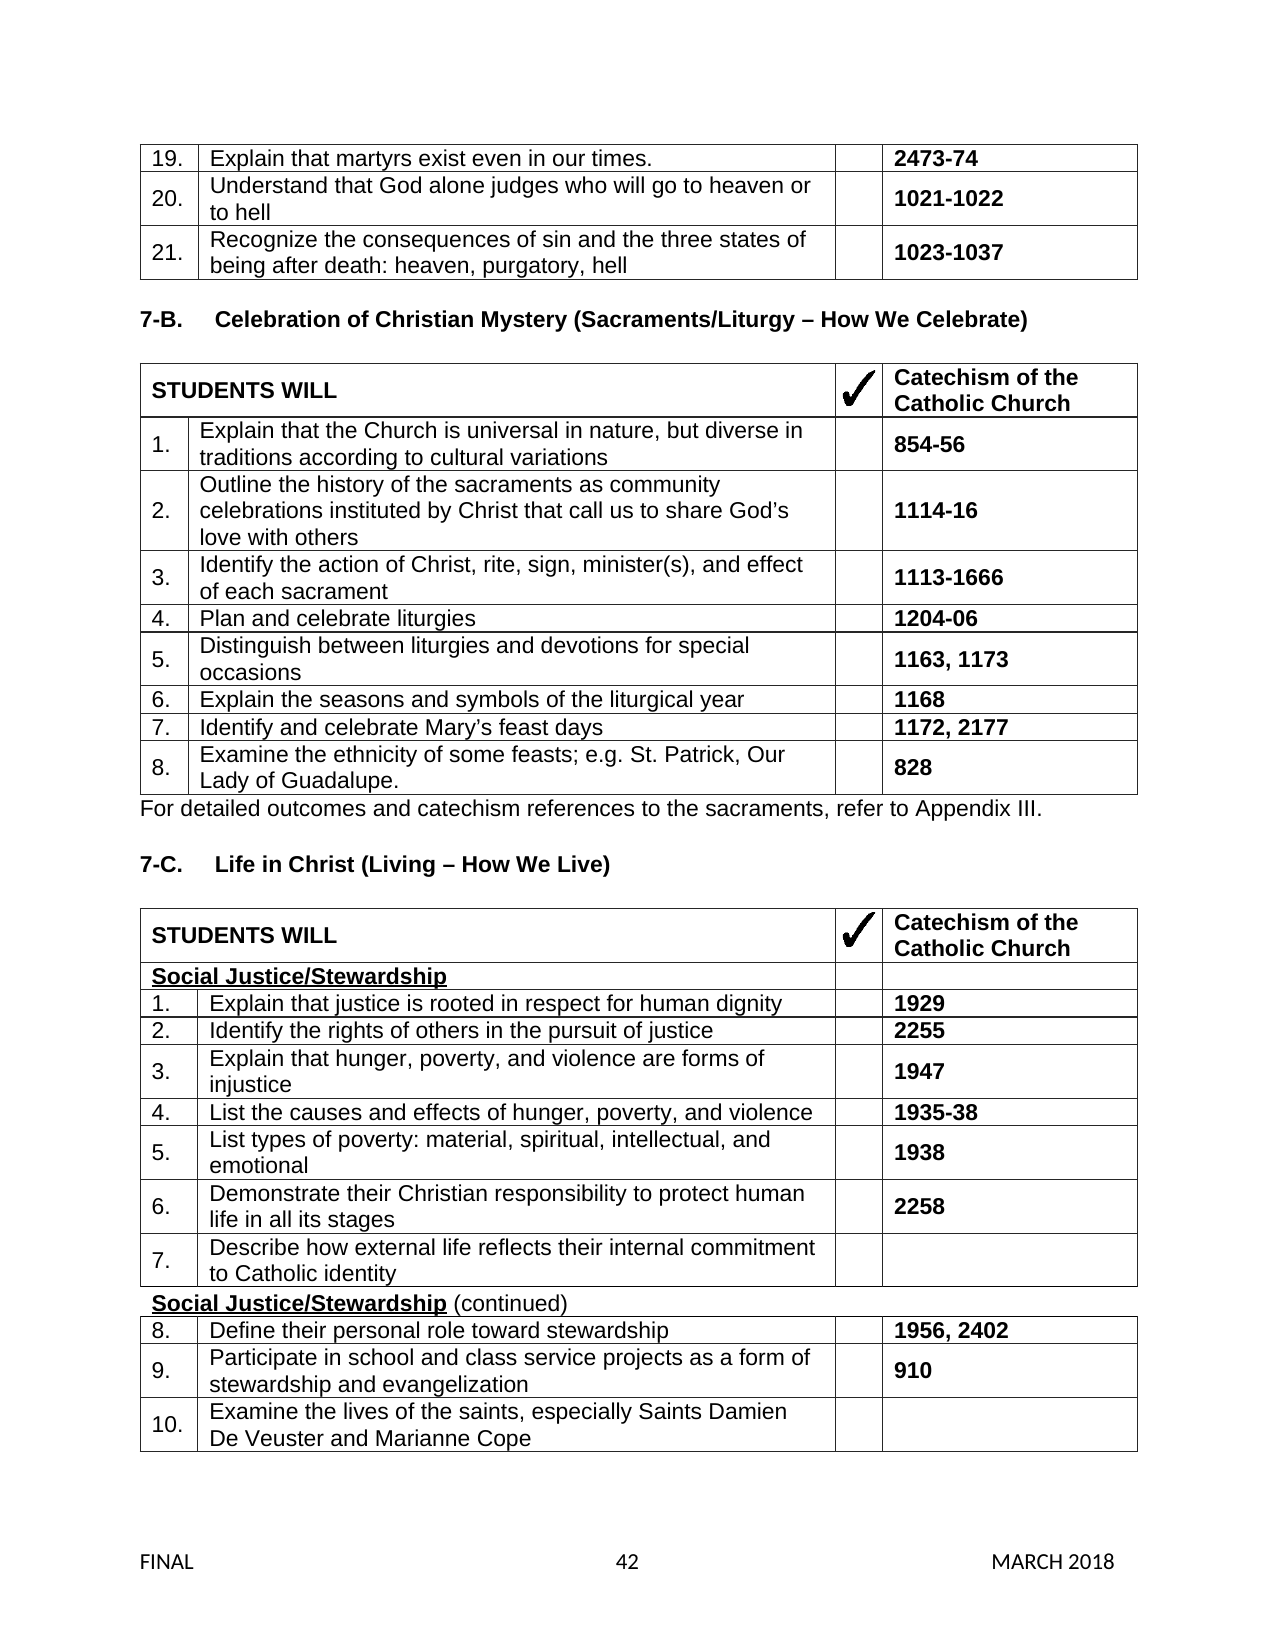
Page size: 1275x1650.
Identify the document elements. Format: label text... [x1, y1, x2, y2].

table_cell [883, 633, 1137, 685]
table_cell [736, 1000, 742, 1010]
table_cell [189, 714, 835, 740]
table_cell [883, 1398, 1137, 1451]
picture [842, 370, 876, 406]
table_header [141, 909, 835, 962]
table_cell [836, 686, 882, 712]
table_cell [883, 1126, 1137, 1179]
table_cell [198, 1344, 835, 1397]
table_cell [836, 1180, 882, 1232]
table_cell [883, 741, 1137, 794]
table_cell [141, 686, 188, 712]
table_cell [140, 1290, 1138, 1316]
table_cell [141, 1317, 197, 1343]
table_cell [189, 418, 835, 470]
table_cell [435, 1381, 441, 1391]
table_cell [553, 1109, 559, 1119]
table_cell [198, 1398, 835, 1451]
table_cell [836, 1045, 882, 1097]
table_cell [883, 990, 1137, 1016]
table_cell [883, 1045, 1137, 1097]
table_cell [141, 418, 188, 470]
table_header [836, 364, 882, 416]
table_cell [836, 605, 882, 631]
text 7-C. Life in Christ (Living – How We Live) [139, 851, 1133, 878]
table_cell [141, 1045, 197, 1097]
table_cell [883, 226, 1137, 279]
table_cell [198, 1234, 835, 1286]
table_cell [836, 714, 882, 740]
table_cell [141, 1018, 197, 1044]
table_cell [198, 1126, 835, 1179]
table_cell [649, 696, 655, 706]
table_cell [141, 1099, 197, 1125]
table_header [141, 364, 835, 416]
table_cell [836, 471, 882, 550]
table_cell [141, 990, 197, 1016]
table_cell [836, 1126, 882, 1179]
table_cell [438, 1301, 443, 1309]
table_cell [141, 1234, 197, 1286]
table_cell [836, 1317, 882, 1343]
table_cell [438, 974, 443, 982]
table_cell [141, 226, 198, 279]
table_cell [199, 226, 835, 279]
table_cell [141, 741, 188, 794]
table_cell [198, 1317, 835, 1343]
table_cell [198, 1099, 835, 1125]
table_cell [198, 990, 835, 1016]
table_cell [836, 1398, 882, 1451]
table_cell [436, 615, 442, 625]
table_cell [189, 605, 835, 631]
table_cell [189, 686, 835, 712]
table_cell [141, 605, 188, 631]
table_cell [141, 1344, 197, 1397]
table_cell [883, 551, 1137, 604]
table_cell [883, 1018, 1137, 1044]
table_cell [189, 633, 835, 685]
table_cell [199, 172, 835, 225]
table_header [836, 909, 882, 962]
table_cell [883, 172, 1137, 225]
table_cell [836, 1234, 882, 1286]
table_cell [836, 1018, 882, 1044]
text For detailed outcomes and catechism references to the sacraments, refer to Appendix III. [139, 795, 1133, 821]
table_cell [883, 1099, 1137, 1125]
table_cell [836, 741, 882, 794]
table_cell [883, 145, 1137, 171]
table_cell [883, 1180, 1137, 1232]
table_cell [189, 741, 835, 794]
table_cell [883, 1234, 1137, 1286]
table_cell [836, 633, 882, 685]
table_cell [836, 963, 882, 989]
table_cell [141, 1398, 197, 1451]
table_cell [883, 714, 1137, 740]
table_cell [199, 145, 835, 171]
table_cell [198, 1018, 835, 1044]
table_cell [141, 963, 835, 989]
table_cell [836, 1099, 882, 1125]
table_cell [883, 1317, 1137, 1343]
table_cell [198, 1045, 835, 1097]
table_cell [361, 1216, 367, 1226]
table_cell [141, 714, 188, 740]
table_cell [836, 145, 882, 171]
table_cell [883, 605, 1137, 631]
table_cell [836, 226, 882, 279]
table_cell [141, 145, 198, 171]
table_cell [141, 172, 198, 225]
picture [842, 912, 876, 947]
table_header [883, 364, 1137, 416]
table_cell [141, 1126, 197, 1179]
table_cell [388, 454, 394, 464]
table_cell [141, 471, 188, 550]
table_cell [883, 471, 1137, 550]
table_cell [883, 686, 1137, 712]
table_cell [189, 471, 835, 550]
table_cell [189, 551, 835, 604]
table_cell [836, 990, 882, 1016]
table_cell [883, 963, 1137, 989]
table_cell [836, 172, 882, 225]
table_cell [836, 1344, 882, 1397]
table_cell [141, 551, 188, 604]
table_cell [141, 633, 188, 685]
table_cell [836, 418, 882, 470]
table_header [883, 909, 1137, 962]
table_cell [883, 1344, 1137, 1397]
text 7-B. Celebration of Christian Mystery (Sacraments/Liturgy – How We Celebrate) [139, 306, 1133, 332]
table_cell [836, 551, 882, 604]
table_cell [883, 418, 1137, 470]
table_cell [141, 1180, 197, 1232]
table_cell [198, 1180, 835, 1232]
